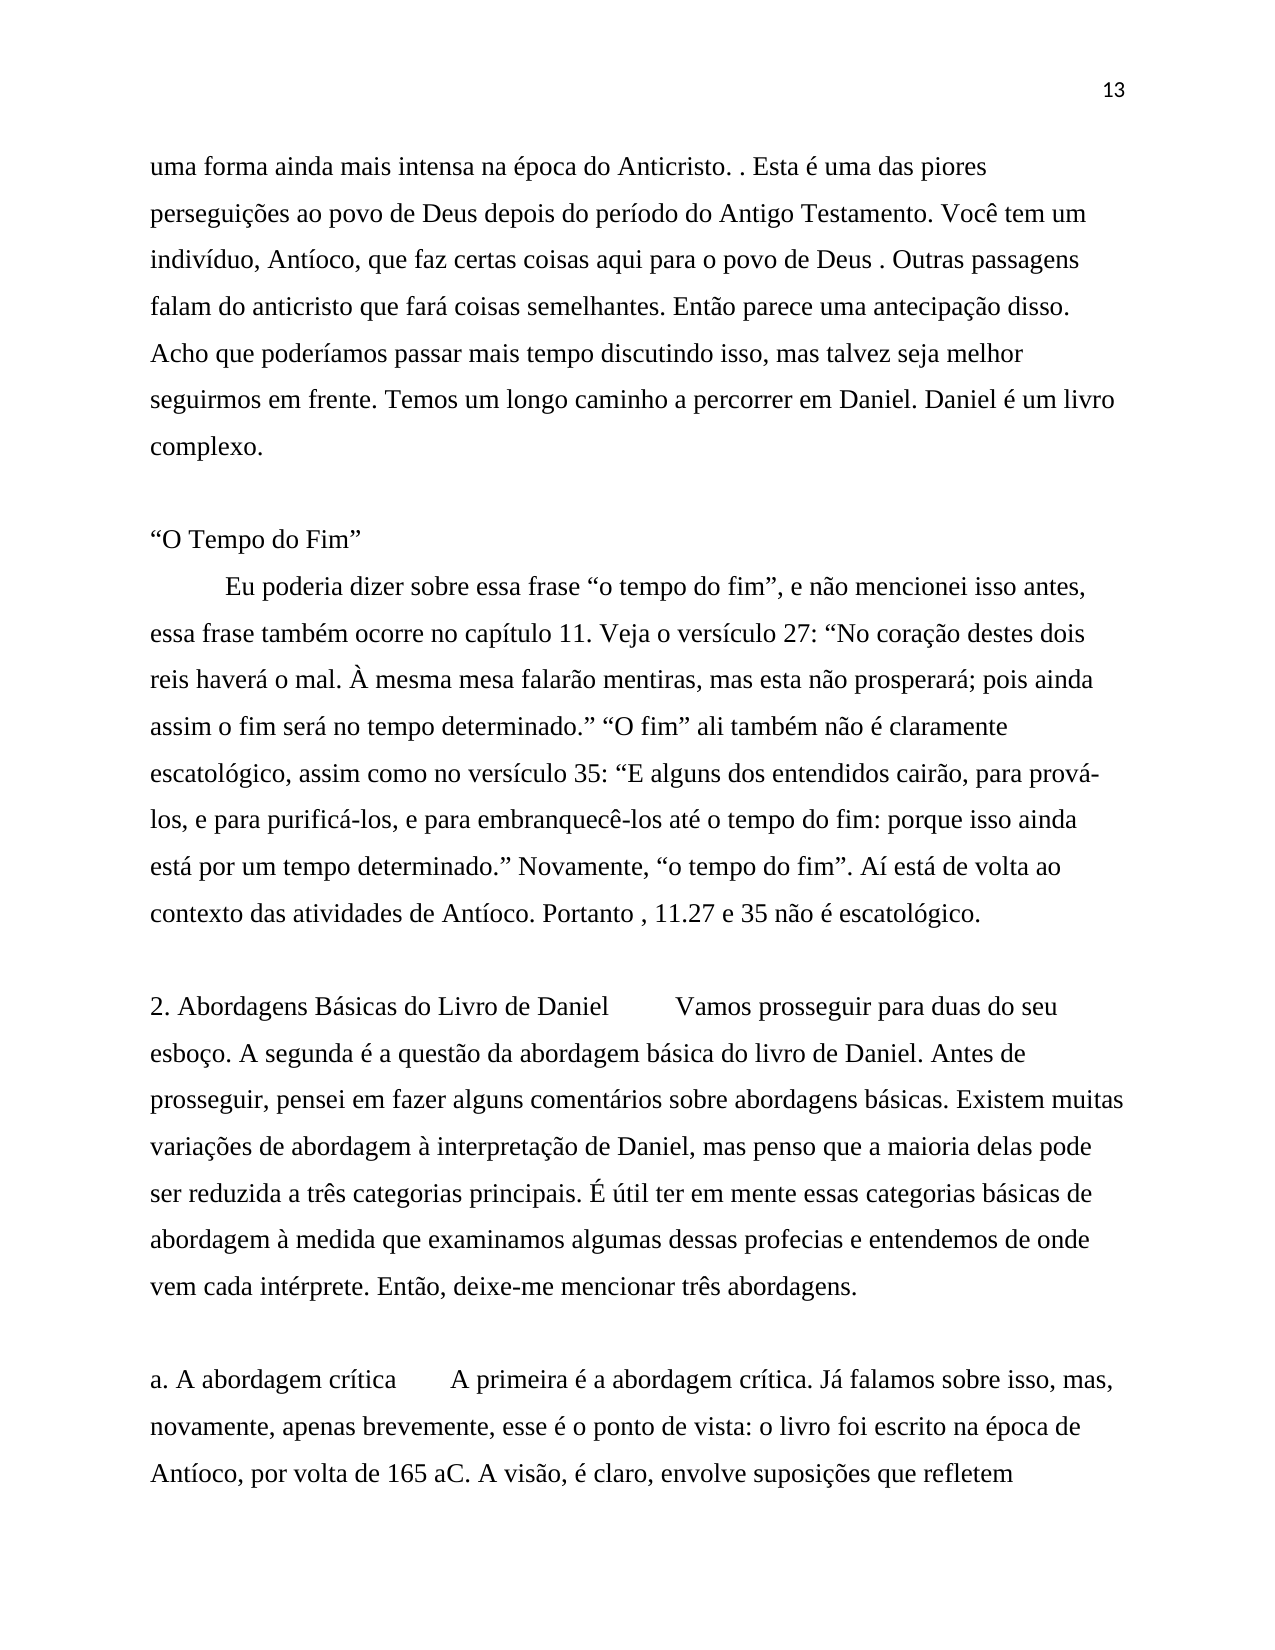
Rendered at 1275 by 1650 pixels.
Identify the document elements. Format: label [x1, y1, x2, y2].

text [150, 570, 1125, 1488]
text [150, 150, 1125, 554]
